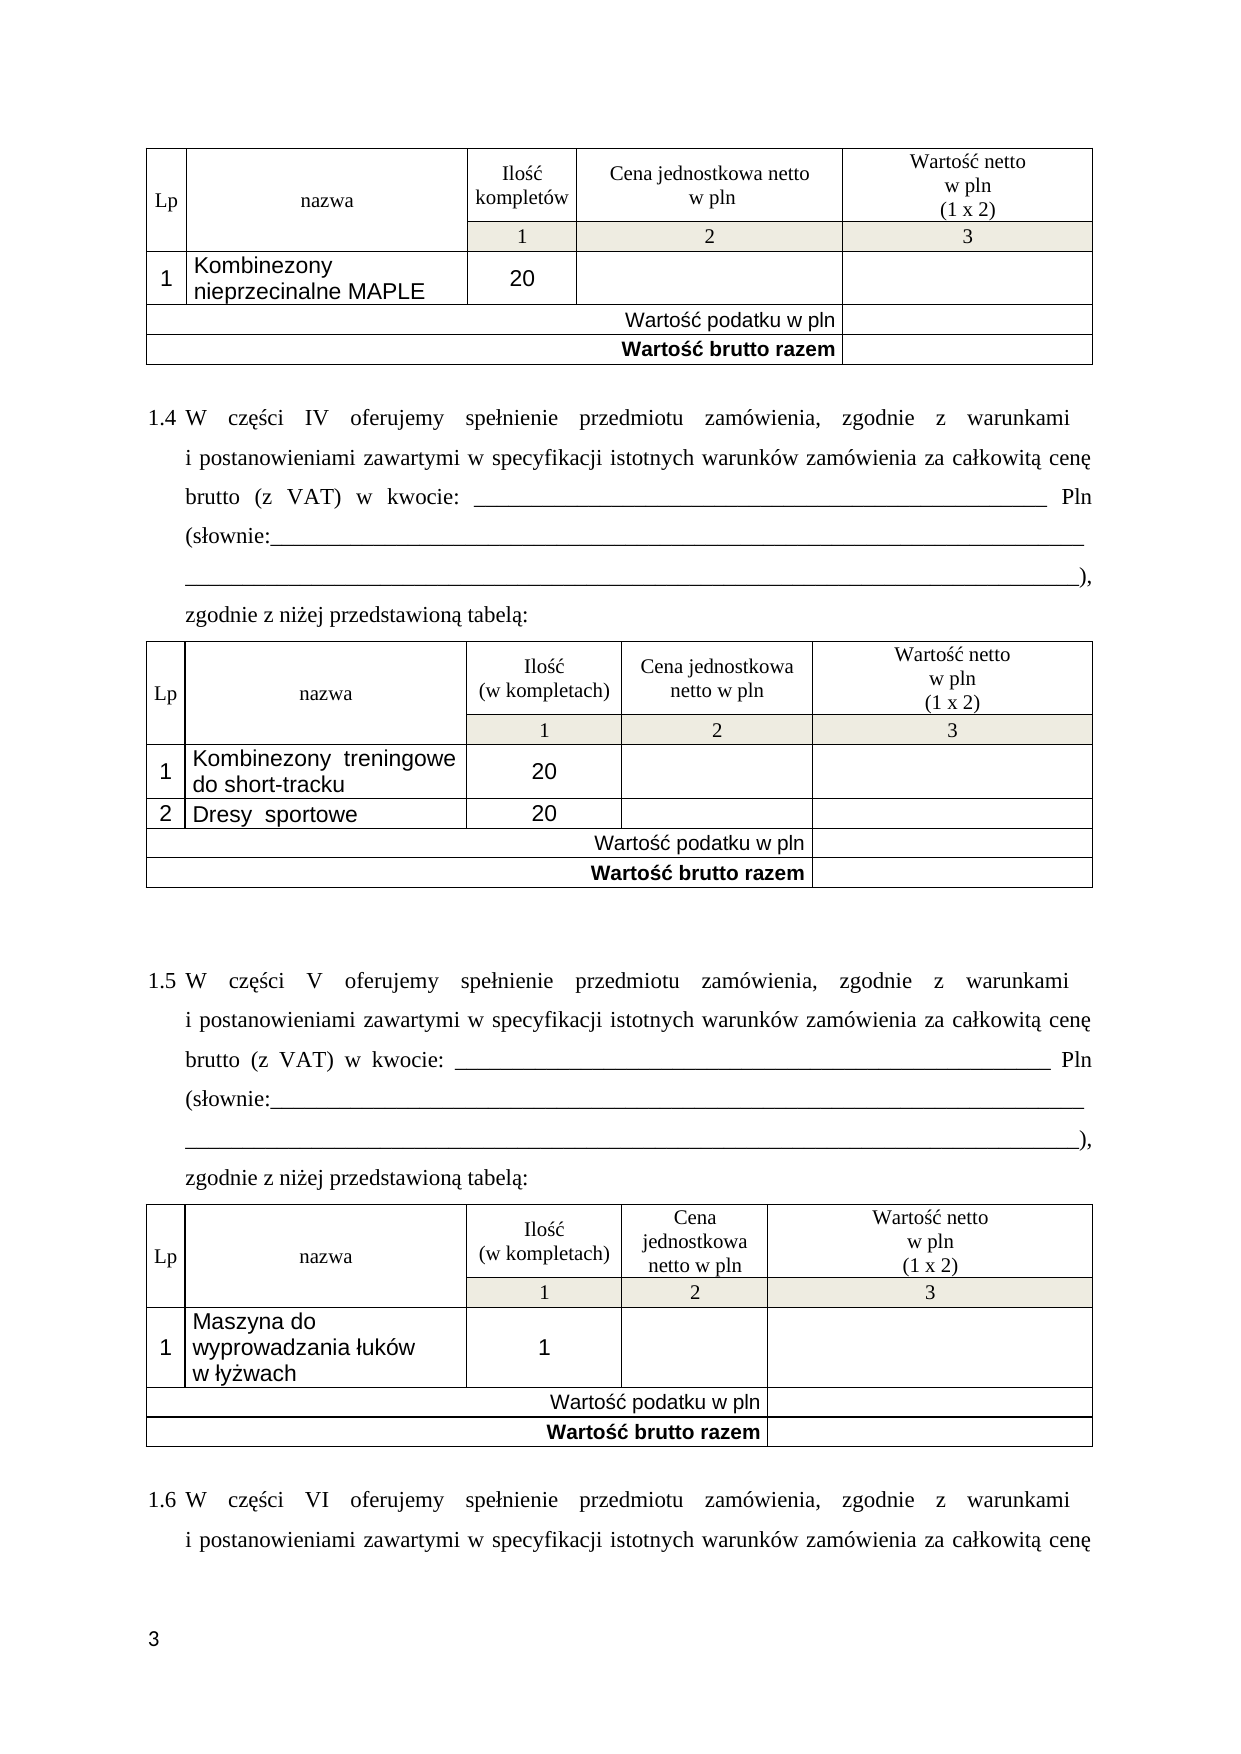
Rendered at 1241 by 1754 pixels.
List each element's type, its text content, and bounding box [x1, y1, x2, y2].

table_cell Wartość brutto razem [147, 1418, 767, 1446]
table_cell [843, 335, 1092, 364]
table_cell 1 [467, 1278, 621, 1307]
table_cell [813, 858, 1092, 887]
text zgodnie z niżej przedstawioną tabelą: [148, 602, 1093, 628]
table_cell [768, 1418, 1092, 1446]
table_header Lp [147, 149, 186, 251]
table_cell 2 [147, 799, 184, 827]
table_cell Kombinezony nieprzecinalne MAPLE [187, 252, 467, 304]
table_cell Wartość podatku w pln [147, 829, 812, 857]
table_cell Maszyna do wyprowadzania łuków w łyżwach [186, 1308, 466, 1387]
table_cell [622, 745, 812, 798]
table_header nazwa [186, 642, 466, 744]
table_cell 3 [843, 222, 1092, 251]
table_header Wartość netto w pln (1 x 2) [813, 642, 1092, 714]
table_header Cena jednostkowa netto w pln [622, 642, 812, 714]
table_cell 1 [467, 715, 621, 744]
table_cell 1 [467, 1308, 621, 1387]
table_header nazwa [187, 149, 467, 251]
table_header Cena jednostkowa netto w pln [622, 1205, 767, 1277]
table_header Lp [147, 642, 184, 744]
table_cell [813, 745, 1092, 798]
table_cell 20 [468, 252, 576, 304]
table_cell 3 [768, 1278, 1092, 1307]
table_header Cena jednostkowa netto w pln [577, 149, 842, 221]
table_cell 2 [622, 1278, 767, 1307]
table_header Ilość (w kompletach) [467, 1205, 621, 1277]
table_cell 20 [467, 745, 621, 798]
table_header Lp [147, 1205, 184, 1307]
list W części IV oferujemy spełnienie przedmiotu zamówienia, zgodnie z warunkami i postanowieniami zawartymi w specyfikacji istotnych warunków zamówienia za całkowitą cenę brutto (z VAT) w kwocie: __________________________________________________ Pln (słownie:_______________________________________________________________________ [148, 404, 1093, 549]
table_header Wartość netto w pln (1 x 2) [843, 149, 1092, 221]
table_cell Wartość brutto razem [147, 335, 842, 364]
table_header nazwa [186, 1205, 466, 1307]
table_header Wartość netto w pln (1 x 2) [768, 1205, 1092, 1277]
table_cell 3 [813, 715, 1092, 744]
table_cell [843, 252, 1092, 304]
table_cell [622, 1308, 767, 1387]
text ______________________________________________________________________________), [148, 1125, 1093, 1151]
table_cell [843, 305, 1092, 334]
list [148, 1487, 1093, 1552]
table_header Ilość kompletów [468, 149, 576, 221]
text zgodnie z niżej przedstawioną tabelą: [148, 1164, 1093, 1191]
table_cell 1 [147, 745, 184, 798]
table_cell 1 [147, 252, 186, 304]
table_cell [813, 829, 1092, 857]
table_cell [768, 1388, 1092, 1416]
table_cell 20 [467, 799, 621, 827]
table_cell [813, 799, 1092, 827]
table_cell 2 [577, 222, 842, 251]
table_cell [577, 252, 842, 304]
list W części V oferujemy spełnienie przedmiotu zamówienia, zgodnie z warunkami i postanowieniami zawartymi w specyfikacji istotnych warunków zamówienia za całkowitą cenę brutto (z VAT) w kwocie: ____________________________________________________ Pln (słownie:_______________________________________________________________________ [148, 967, 1093, 1112]
table_cell Wartość podatku w pln [147, 1388, 767, 1416]
table_cell 1 [468, 222, 576, 251]
table_cell Kombinezony treningowe do short-tracku [186, 745, 466, 798]
table_cell 2 [622, 715, 812, 744]
table_cell 1 [147, 1308, 184, 1387]
text ______________________________________________________________________________), [148, 562, 1093, 588]
table_cell [622, 799, 812, 827]
table_header Ilość (w kompletach) [467, 642, 621, 714]
table_cell Wartość brutto razem [147, 858, 812, 887]
table_cell Dresy sportowe [186, 799, 466, 827]
table_cell [768, 1308, 1092, 1387]
table_cell Wartość podatku w pln [147, 305, 842, 334]
